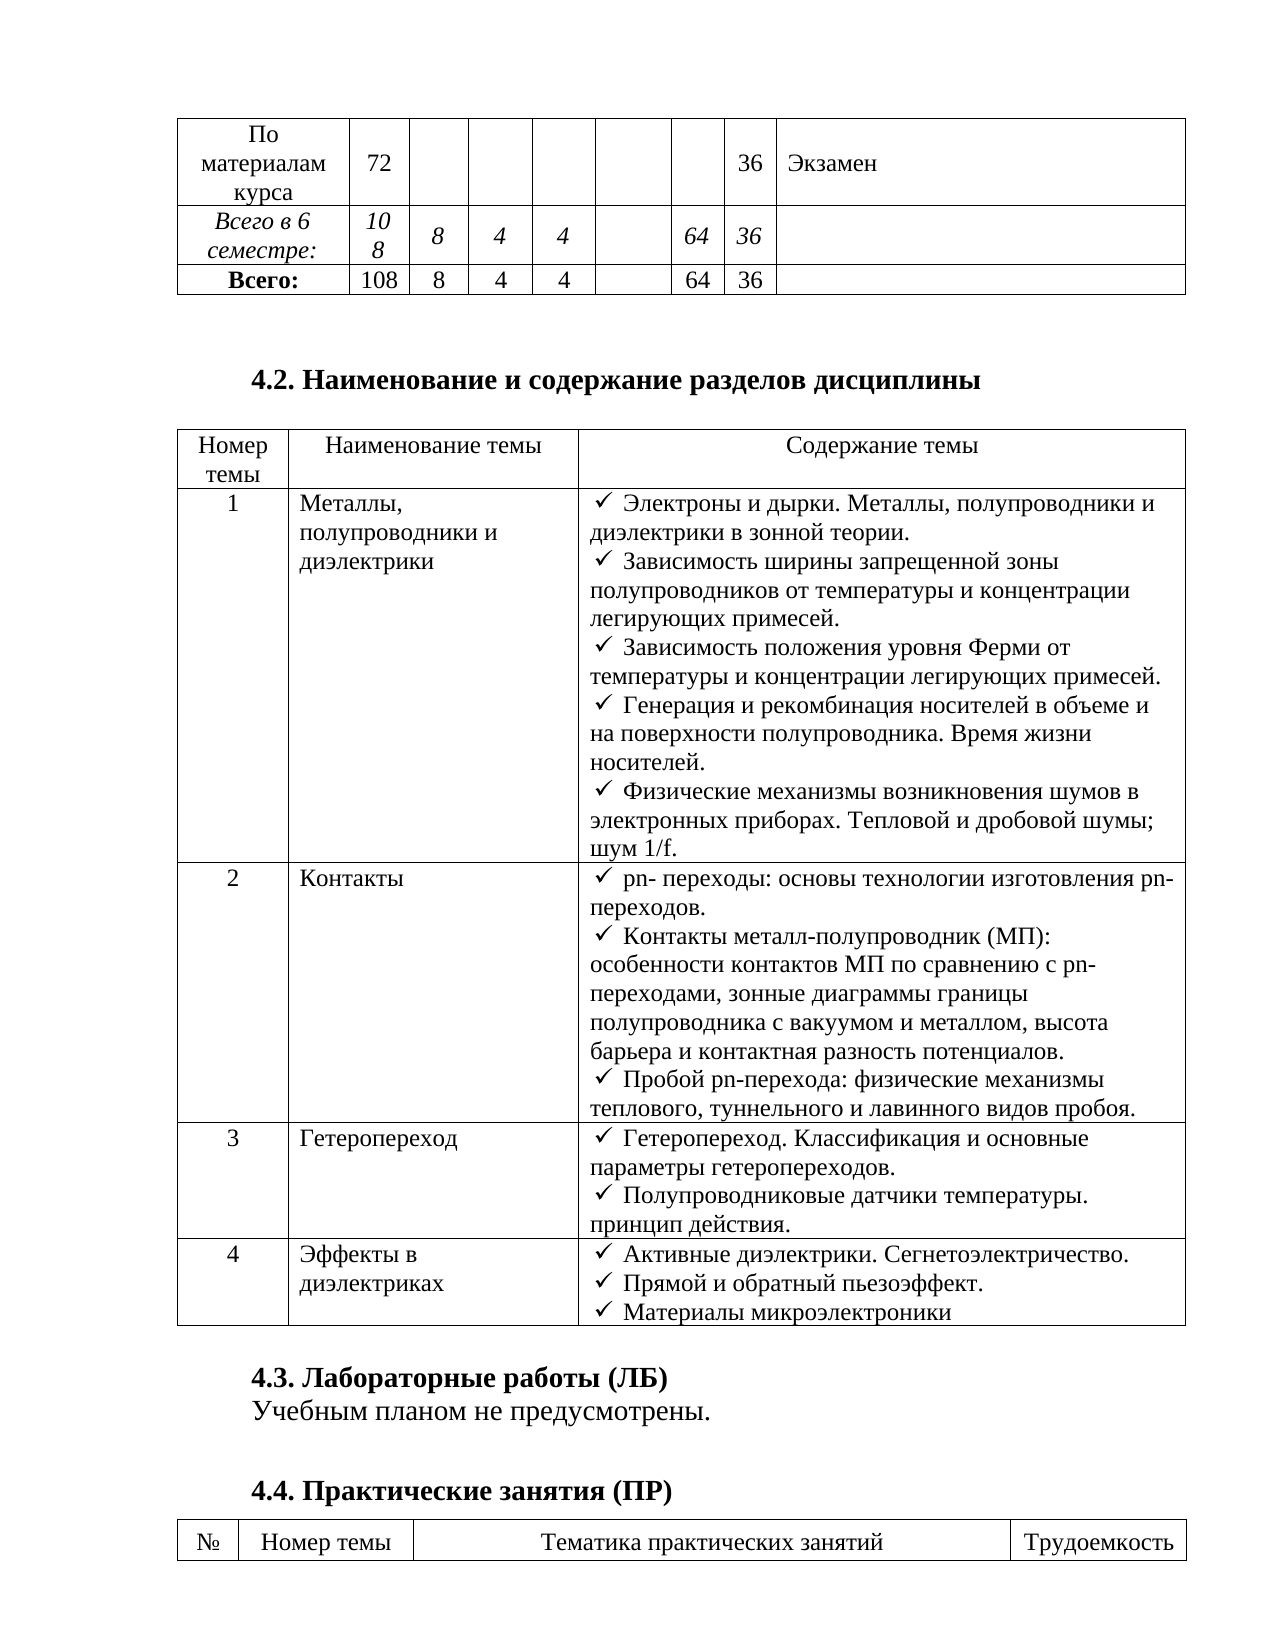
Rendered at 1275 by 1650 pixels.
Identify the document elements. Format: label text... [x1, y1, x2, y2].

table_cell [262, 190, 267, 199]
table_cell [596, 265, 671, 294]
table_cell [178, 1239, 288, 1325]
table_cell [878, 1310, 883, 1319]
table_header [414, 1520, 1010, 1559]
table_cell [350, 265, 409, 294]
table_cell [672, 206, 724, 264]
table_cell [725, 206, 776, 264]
text Учебным планом не предусмотрены. [177, 1393, 1186, 1427]
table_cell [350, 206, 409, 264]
text 4.3. Лабораторные работы (ЛБ) [177, 1360, 1186, 1393]
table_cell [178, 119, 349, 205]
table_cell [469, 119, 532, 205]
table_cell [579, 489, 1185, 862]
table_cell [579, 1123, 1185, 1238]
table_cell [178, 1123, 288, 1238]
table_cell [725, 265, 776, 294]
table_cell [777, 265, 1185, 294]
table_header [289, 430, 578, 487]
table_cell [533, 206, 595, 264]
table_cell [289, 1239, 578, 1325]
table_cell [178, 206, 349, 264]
text 4.2. Наименование и содержание разделов дисциплины [177, 362, 1186, 395]
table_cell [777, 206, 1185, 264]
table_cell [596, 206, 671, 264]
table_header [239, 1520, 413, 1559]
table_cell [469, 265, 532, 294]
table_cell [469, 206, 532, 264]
text 4.4. Практические занятия (ПР) [177, 1473, 1186, 1507]
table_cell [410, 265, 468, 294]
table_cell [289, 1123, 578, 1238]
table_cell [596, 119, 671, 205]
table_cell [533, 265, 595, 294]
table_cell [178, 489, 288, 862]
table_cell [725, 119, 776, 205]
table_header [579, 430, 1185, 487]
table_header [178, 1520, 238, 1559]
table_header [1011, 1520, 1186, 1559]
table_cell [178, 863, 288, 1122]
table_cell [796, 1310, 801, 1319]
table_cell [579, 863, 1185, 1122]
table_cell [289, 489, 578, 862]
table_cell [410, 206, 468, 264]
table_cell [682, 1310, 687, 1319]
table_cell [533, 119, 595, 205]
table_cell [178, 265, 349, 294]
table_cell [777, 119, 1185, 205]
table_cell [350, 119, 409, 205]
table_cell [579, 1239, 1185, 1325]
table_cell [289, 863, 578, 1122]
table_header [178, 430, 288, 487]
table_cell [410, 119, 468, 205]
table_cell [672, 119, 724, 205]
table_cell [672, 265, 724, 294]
